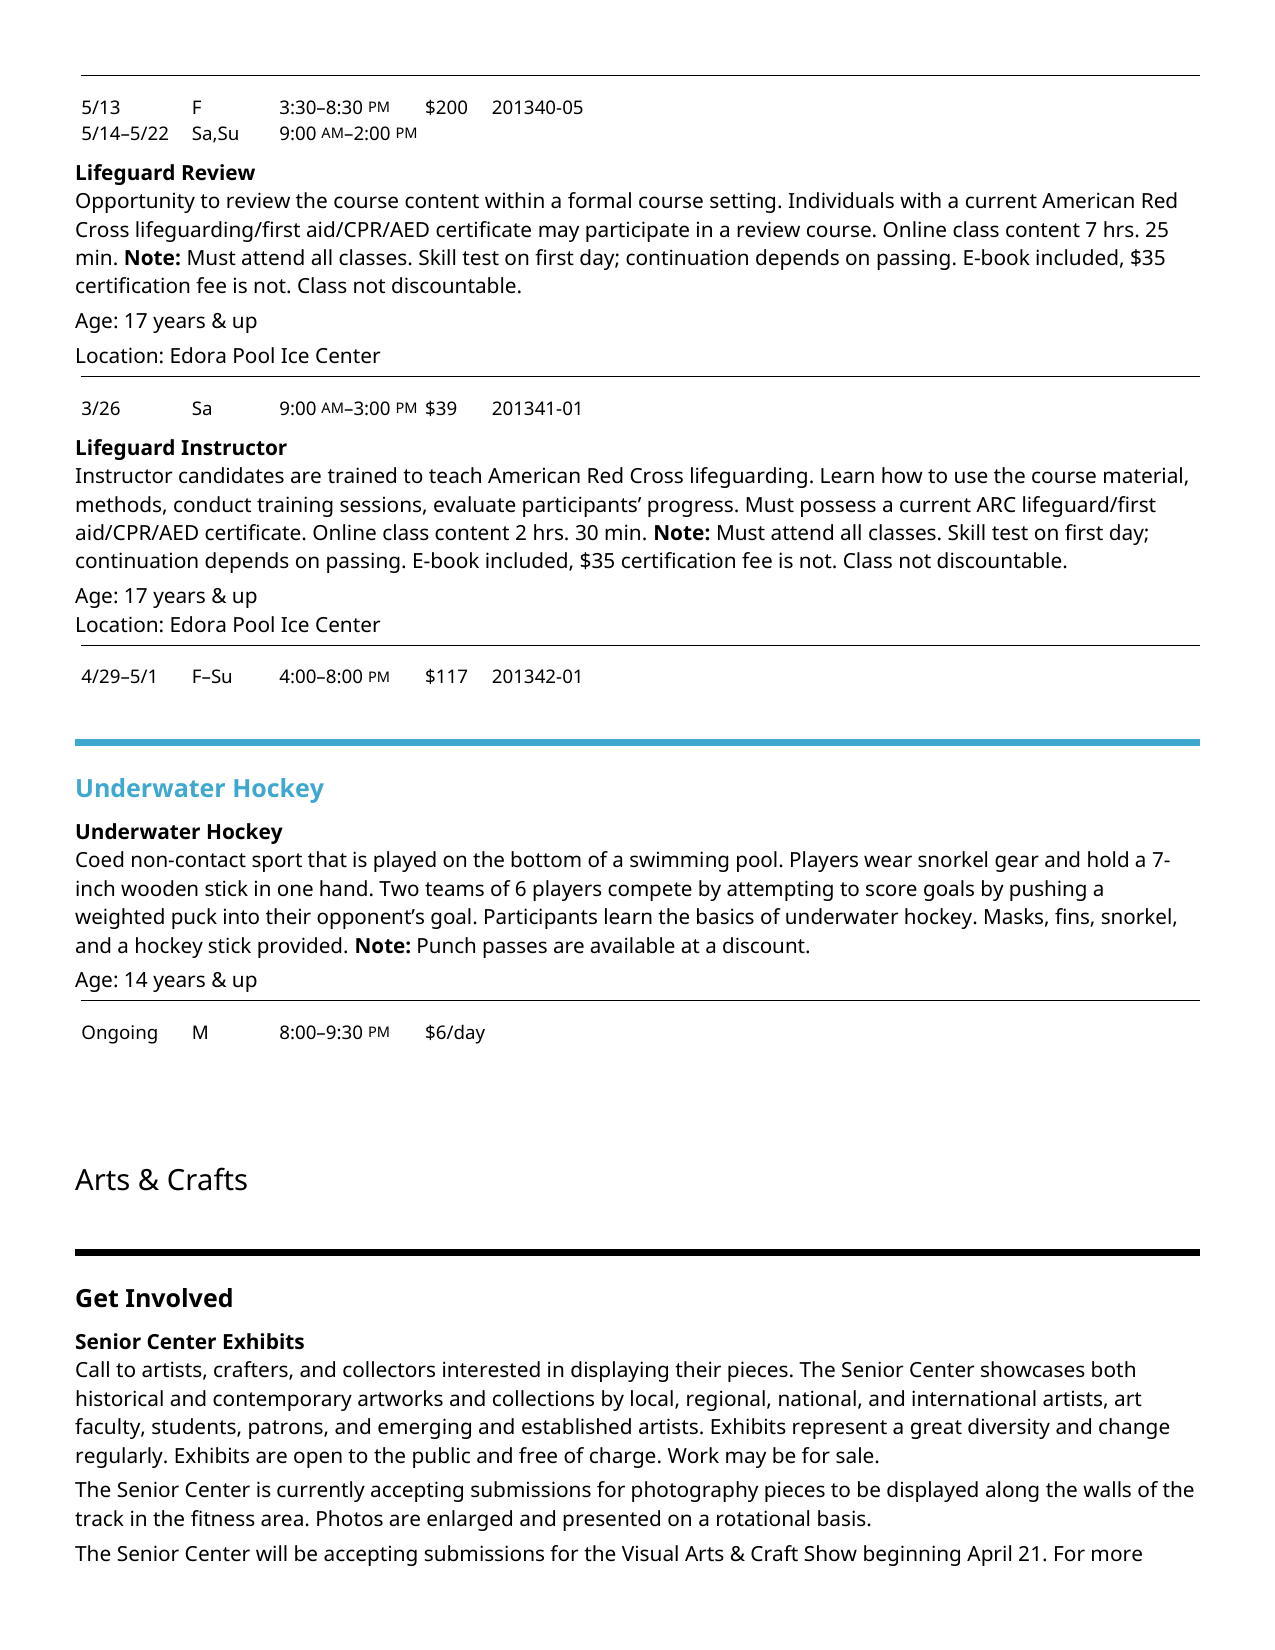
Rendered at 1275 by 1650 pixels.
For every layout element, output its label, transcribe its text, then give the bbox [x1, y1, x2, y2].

text Lifeguard Instructor [75, 433, 1200, 461]
text 5/13 F 3:30–8:30 PM $200 201340-05 5/14–5/22 Sa,Su 9:00 AM–2:00 PM [81, 76, 1200, 145]
text Underwater Hockey [75, 746, 1200, 804]
text Age: 17 years & up Location: Edora Pool Ice Center [75, 581, 1200, 638]
text 3/26 Sa 9:00 AM–3:00 PM $39 201341-01 [81, 377, 1200, 420]
text Location: Edora Pool Ice Center [75, 341, 1200, 369]
text Coed non-contact sport that is played on the bottom of a swimming pool. Players wear snorkel gear and hold a 7-inch wooden stick in one hand. Two teams of 6 players compete by attempting to score goals by pushing a weighted puck into their opponent’s goal. Participants learn the basics of underwater hockey. Masks, fins, snorkel, and a hockey stick provided. Note: Punch passes are available at a discount. [75, 846, 1200, 959]
text Lifeguard Review [75, 158, 1200, 186]
text 4/29–5/1 F–Su 4:00–8:00 PM $117 201342-01 [81, 646, 1200, 689]
text Instructor candidates are trained to teach American Red Cross lifeguarding. Learn how to use the course material, methods, conduct training sessions, evaluate participants’ progress. Must possess a current ARC lifeguard/first aid/CPR/AED certificate. Online class content 2 hrs. 30 min. Note: Must attend all classes. Skill test on first day; continuation depends on passing. E-book included, $35 certification fee is not. Class not discountable. [75, 461, 1200, 575]
text Age: 14 years & up [75, 966, 1200, 994]
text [75, 1539, 1200, 1567]
text Underwater Hockey [75, 817, 1200, 846]
text Arts & Crafts [75, 1160, 1200, 1199]
text Ongoing M 8:00–9:30 PM $6/day [81, 1001, 1200, 1045]
text Get Involved [75, 1256, 1200, 1315]
text Senior Center Exhibits [75, 1327, 1200, 1356]
text Opportunity to review the course content within a formal course setting. Individuals with a current American Red Cross lifeguarding/first aid/CPR/AED certificate may participate in a review course. Online class content 7 hrs. 25 min. Note: Must attend all classes. Skill test on first day; continuation depends on passing. E-book included, $35 certification fee is not. Class not discountable. [75, 186, 1200, 300]
text Age: 17 years & up [75, 306, 1200, 335]
text Call to artists, crafters, and collectors interested in displaying their pieces. The Senior Center showcases both historical and contemporary artworks and collections by local, regional, national, and international artists, art faculty, students, patrons, and emerging and established artists. Exhibits represent a great diversity and change regularly. Exhibits are open to the public and free of charge. Work may be for sale. [75, 1356, 1200, 1469]
text The Senior Center is currently accepting submissions for photography pieces to be displayed along the walls of the track in the fitness area. Photos are enlarged and presented on a rotational basis. [75, 1476, 1200, 1532]
